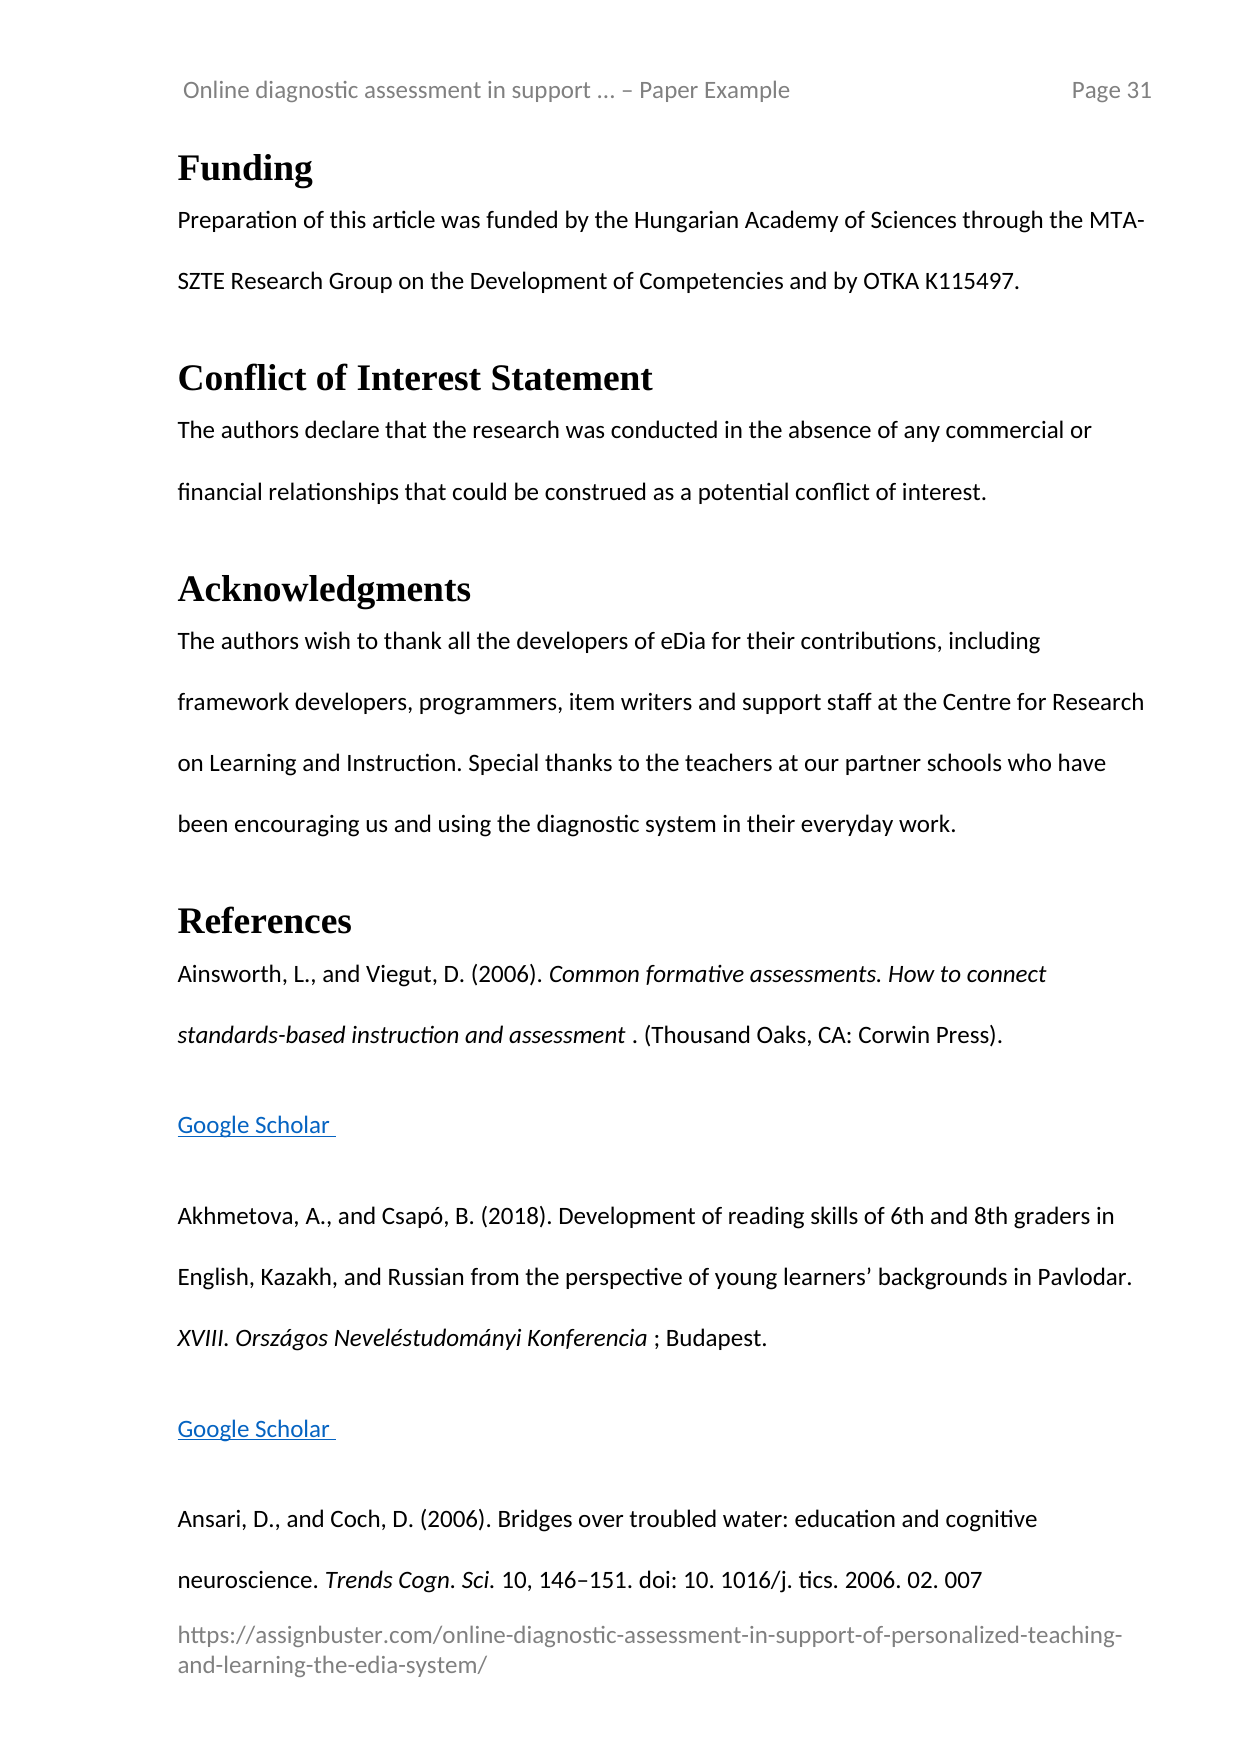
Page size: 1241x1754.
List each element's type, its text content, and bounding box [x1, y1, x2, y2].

subtitle Acknowledgments [177, 566, 1152, 609]
text The authors declare that the research was conducted in the absence of any commercial or financial relationships that could be construed as a potential conflict of interest. [177, 415, 1152, 506]
subtitle Funding [177, 145, 1152, 188]
text The authors wish to thank all the developers of eDia for their contributions, including framework developers, programmers, item writers and support staff at the Centre for Research on Learning and Instruction. Special thanks to the teachers at our partner schools who have been encouraging us and using the diagnostic system in their everyday work. [177, 625, 1152, 839]
subtitle Conflict of Interest Statement [177, 356, 1152, 399]
text Preparation of this article was funded by the Hungarian Academy of Sciences through the MTA-SZTE Research Group on the Development of Competencies and by OTKA K115497. [177, 204, 1152, 296]
subtitle References [177, 899, 1152, 942]
text Ansari, D., and Coch, D. (2006). Bridges over troubled water: education and cognitive neuroscience. Trends Cogn. Sci. 10, 146–151. doi: 10. 1016/j. tics. 2006. 02. 007 [177, 1503, 1152, 1595]
text Akhmetova, A., and Csapó, B. (2018). Development of reading skills of 6th and 8th graders in English, Kazakh, and Russian from the perspective of young learners’ backgrounds in Pavlodar. XVIII. Országos Neveléstudományi Konferencia ; Budapest. [177, 1200, 1152, 1353]
text Google Scholar [177, 1109, 1152, 1140]
text Ainsworth, L., and Viegut, D. (2006). Common formative assessments. How to connect standards-based instruction and assessment . (Thousand Oaks, CA: Corwin Press). [177, 958, 1152, 1049]
text Google Scholar [177, 1413, 1152, 1443]
